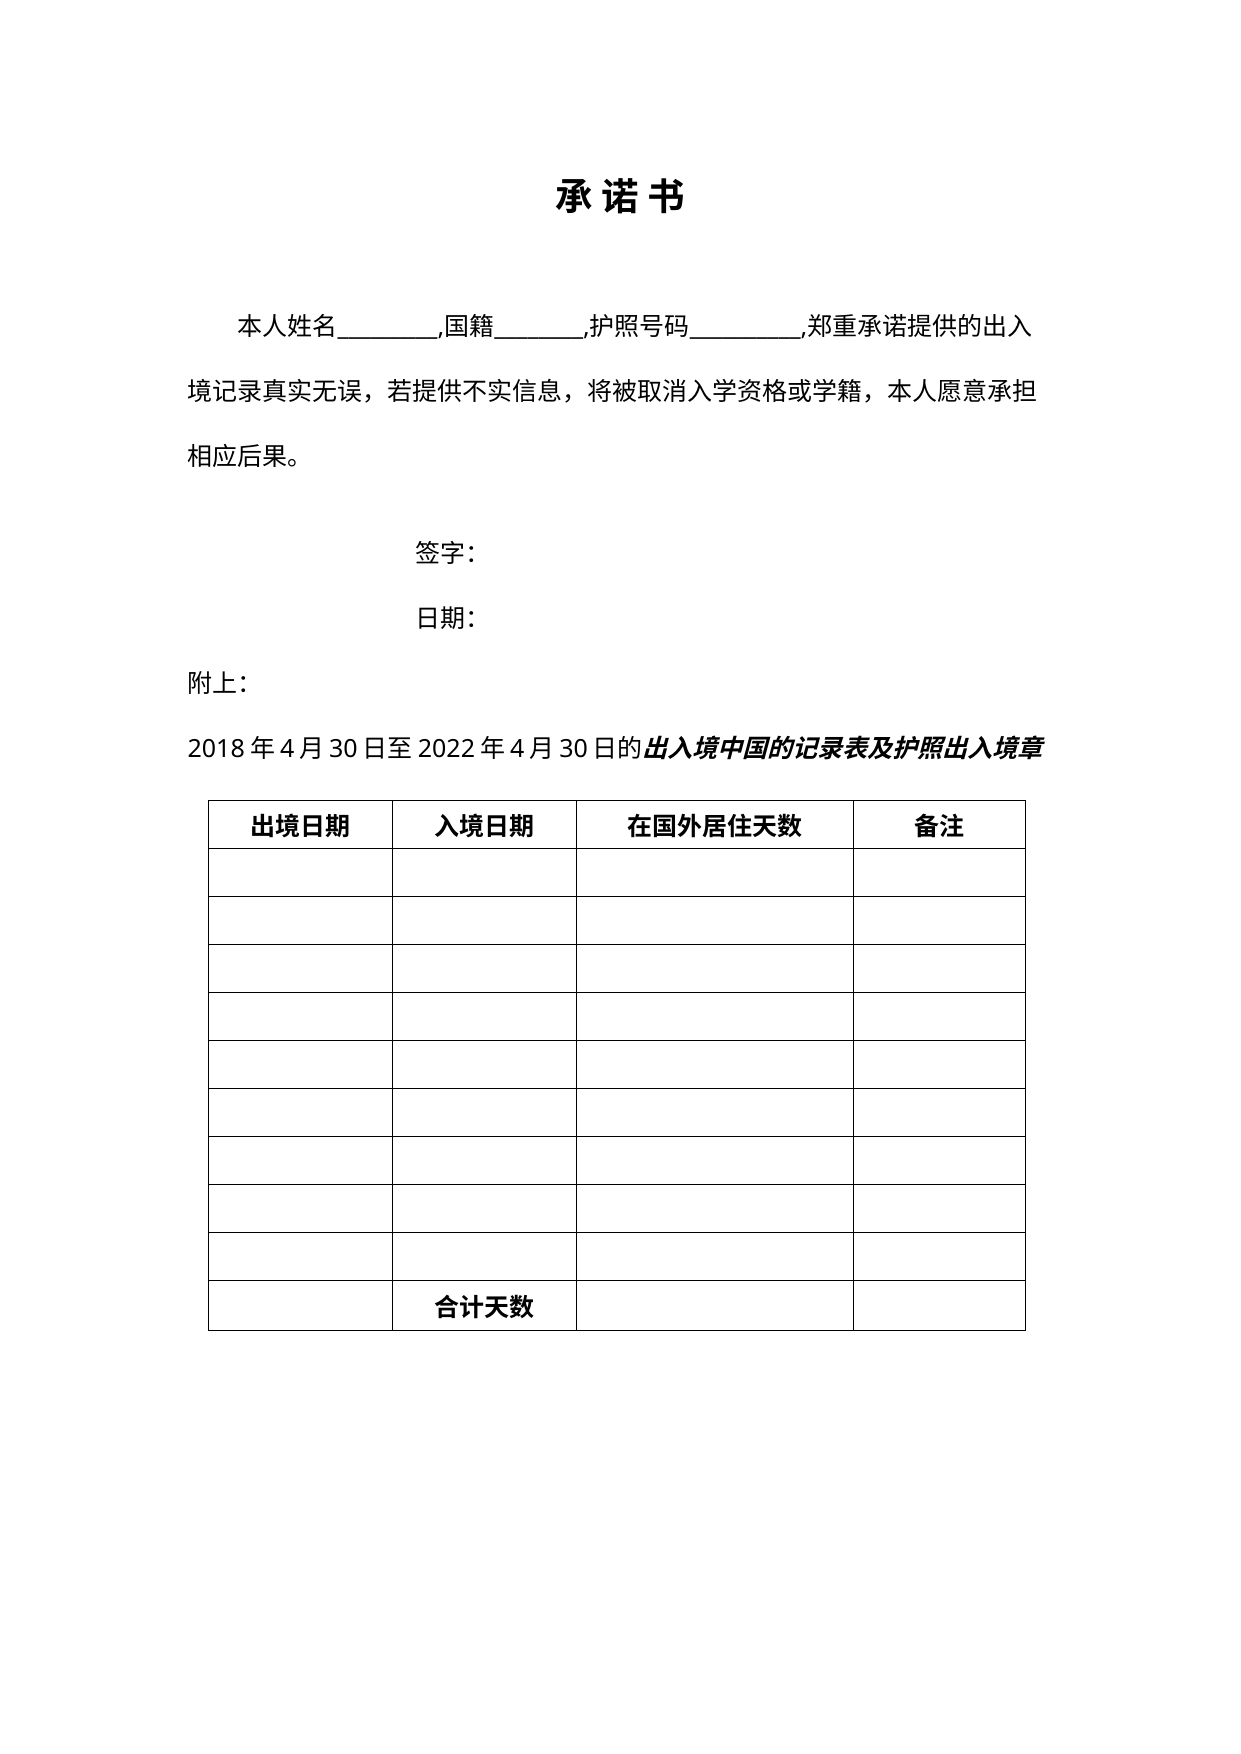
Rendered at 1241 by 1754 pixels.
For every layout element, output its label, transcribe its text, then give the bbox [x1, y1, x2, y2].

table_cell [854, 945, 1025, 992]
text 附上： [187, 649, 1053, 714]
table_cell [854, 1233, 1025, 1280]
table_cell [209, 849, 392, 896]
table_cell [209, 897, 392, 944]
table_cell [854, 1281, 1025, 1330]
table_cell [854, 849, 1025, 896]
table_cell [854, 1185, 1025, 1232]
table_cell [393, 1185, 576, 1232]
table_cell [577, 1041, 853, 1088]
table_cell 合计天数 [393, 1281, 576, 1330]
table_cell [854, 1137, 1025, 1184]
table_cell [209, 1281, 392, 1330]
table_cell [209, 945, 392, 992]
text 日期： [187, 584, 1053, 649]
table_cell [854, 897, 1025, 944]
table_cell [209, 1185, 392, 1232]
table_cell [577, 1233, 853, 1280]
table_cell [393, 849, 576, 896]
table_cell [393, 1137, 576, 1184]
table_cell [393, 993, 576, 1040]
table_cell [577, 1137, 853, 1184]
text 本人姓名_________,国籍________,护照号码__________,郑重承诺提供的出入境记录真实无误，若提供不实信息，将被取消入学资格或学籍，本人愿意承担相应后果。 [187, 292, 1053, 487]
table_cell [577, 993, 853, 1040]
table_cell [577, 1089, 853, 1136]
table_cell [577, 1185, 853, 1232]
table_cell [393, 1089, 576, 1136]
table_cell [393, 1041, 576, 1088]
text 签字： [187, 519, 1053, 584]
table_cell [209, 1137, 392, 1184]
text 2018年4月30日至2022年4月30日的出入境中国的记录表及护照出入境章 [187, 714, 1053, 779]
table_header 备注 [854, 801, 1025, 848]
table_cell [577, 897, 853, 944]
table_cell [209, 993, 392, 1040]
table_header 在国外居住天数 [577, 801, 853, 848]
table_cell [854, 993, 1025, 1040]
text 承 诺 书 [187, 162, 1053, 227]
table_header 入境日期 [393, 801, 576, 848]
table_cell [393, 897, 576, 944]
table_cell [209, 1233, 392, 1280]
table_cell [393, 1233, 576, 1280]
table_cell [577, 1281, 853, 1330]
table_cell [393, 945, 576, 992]
table_cell [854, 1089, 1025, 1136]
table_cell [854, 1041, 1025, 1088]
table_header 出境日期 [209, 801, 392, 848]
table_cell [209, 1089, 392, 1136]
table_cell [209, 1041, 392, 1088]
table_cell [577, 945, 853, 992]
table_cell [577, 849, 853, 896]
